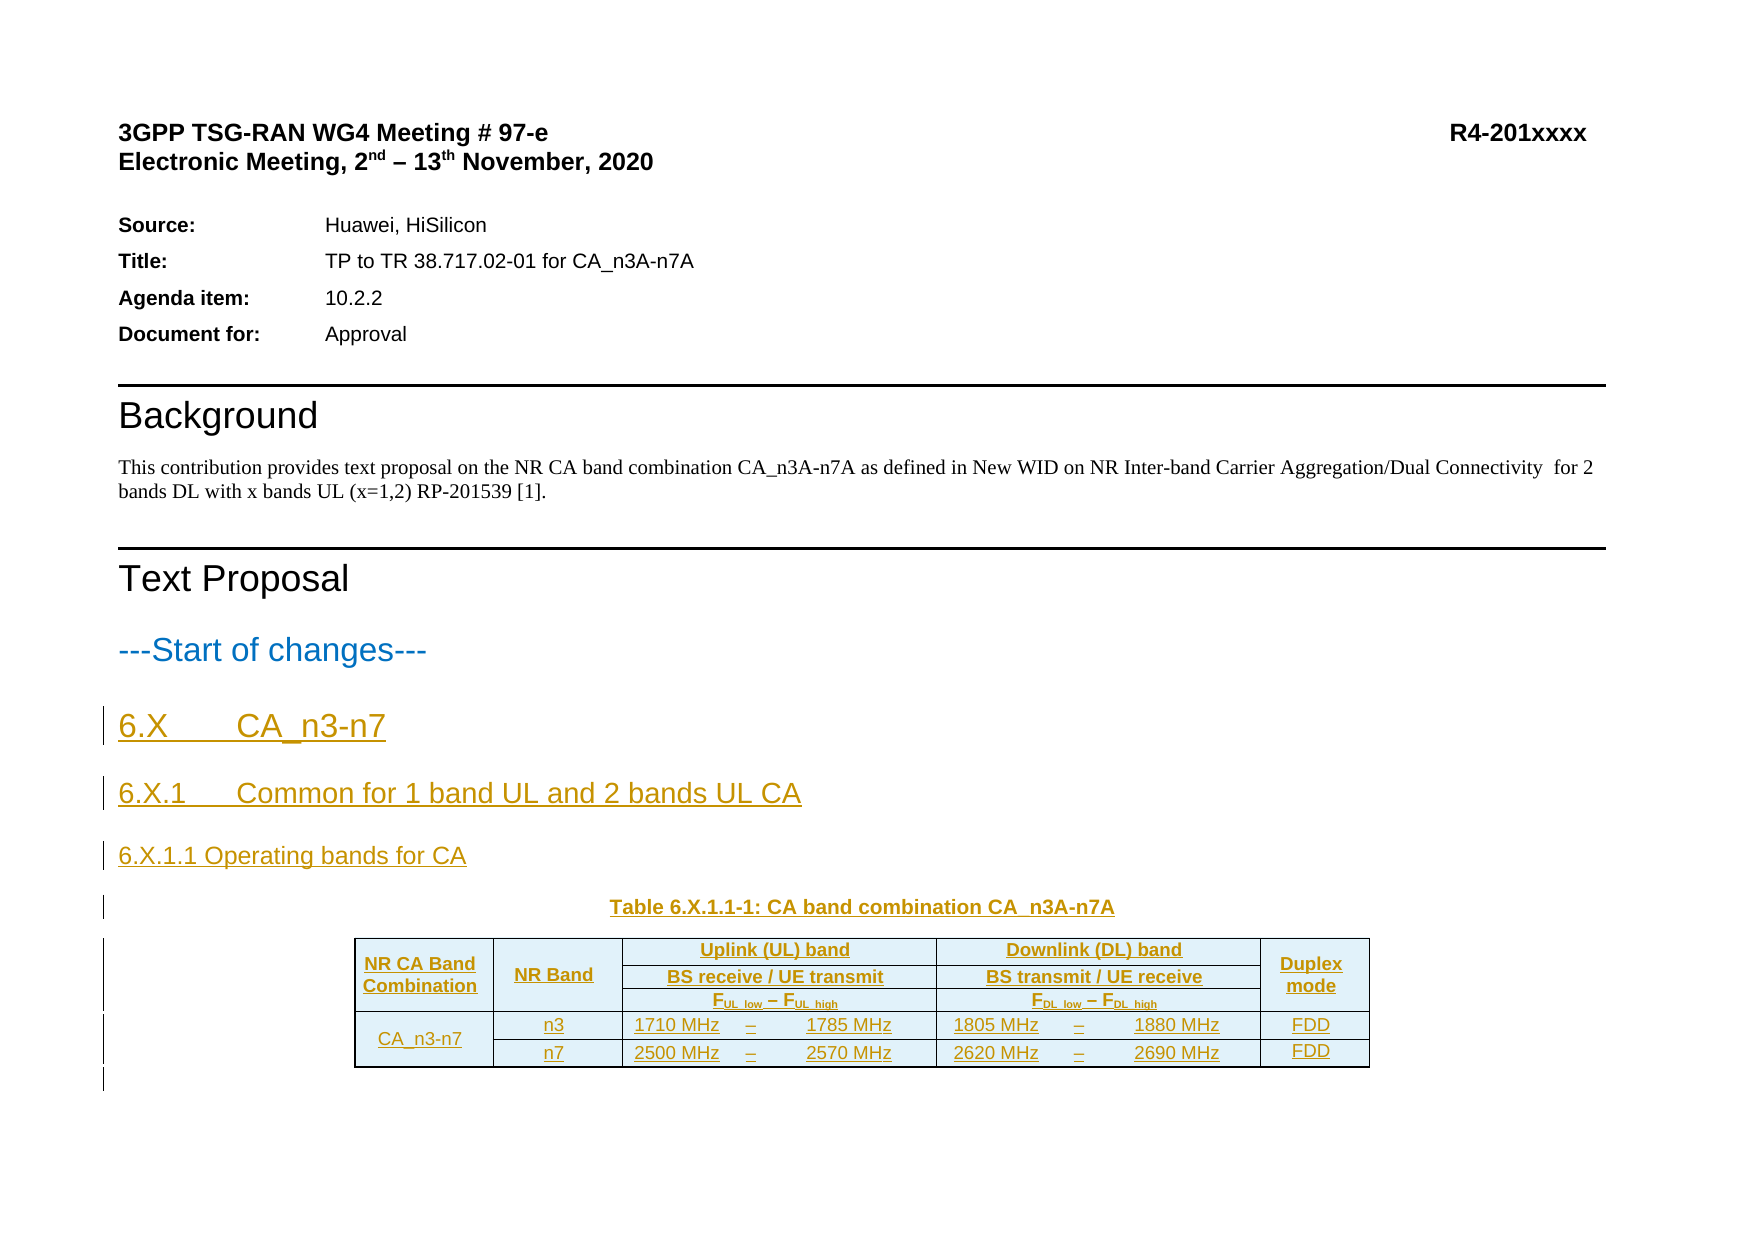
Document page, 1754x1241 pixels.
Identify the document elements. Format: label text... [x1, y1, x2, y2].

text 3GPP TSG-RAN WG4 Meeting # 97-e R4-201xxxx [118, 118, 1606, 147]
subtitle Background [118, 387, 1606, 436]
text This contribution provides text proposal on the NR CA band combination CA_n3A-n7A as defined in New WID on NR Inter-band Carrier Aggregation/Dual Connectivity for 2 bands DL with x bands UL (x=1,2) RP-201539 [1]. [118, 455, 1606, 503]
subtitle ---Start of changes--- [118, 631, 1606, 669]
subtitle Text Proposal [118, 550, 1606, 599]
text Source: Huawei, HiSilicon [118, 213, 1606, 237]
text Title: TP to TR 38.717.02-01 for CA_n3A-n7A [118, 249, 1606, 273]
text Document for: Approval [118, 322, 1606, 346]
text Electronic Meeting, 2nd – 13th November, 2020 [118, 147, 1606, 176]
text Agenda item: 10.2.2 [118, 286, 1606, 310]
